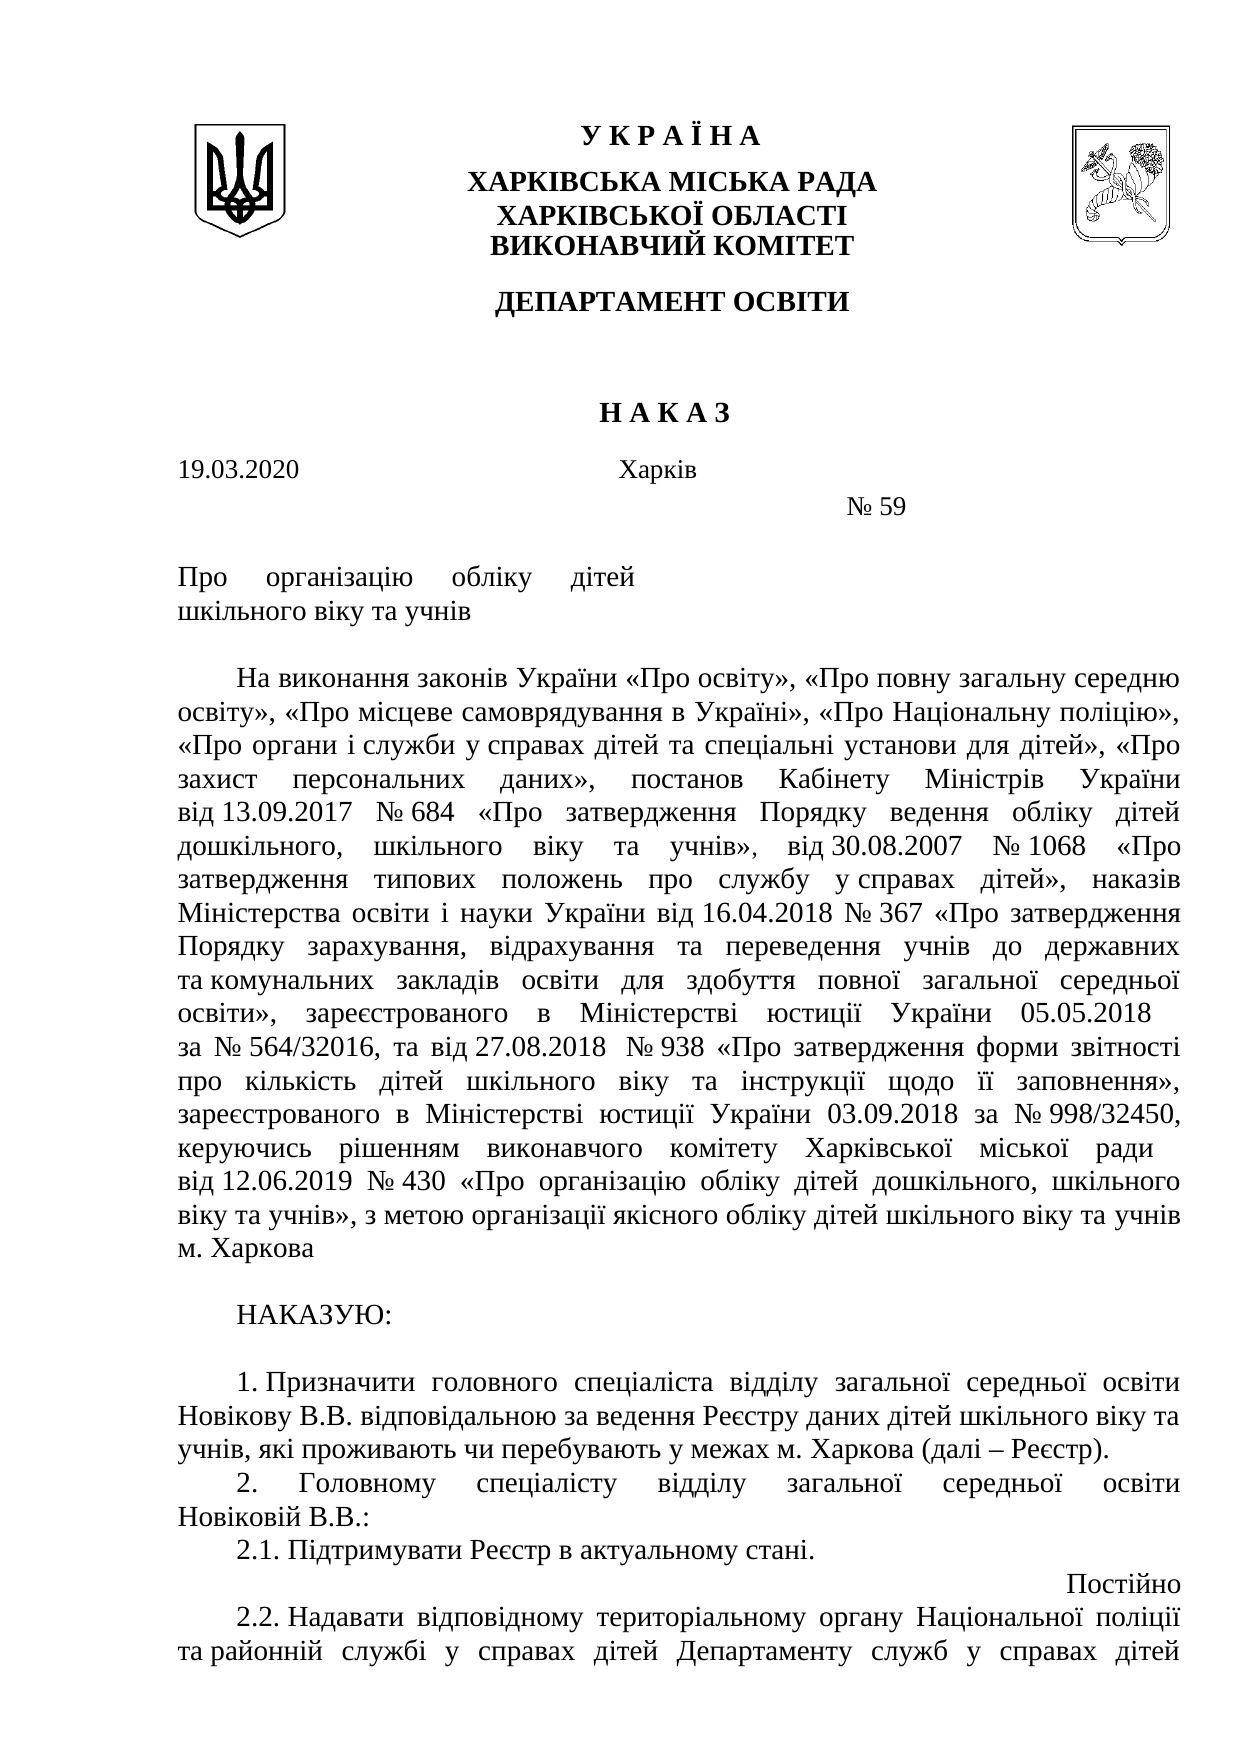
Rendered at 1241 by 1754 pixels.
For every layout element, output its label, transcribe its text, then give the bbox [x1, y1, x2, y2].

text 2.1. Підтримувати Реєстр в актуальному стані. [177, 1532, 1181, 1566]
table_header [177, 118, 295, 370]
table_header У К Р А Ї Н А ХАРКІВСЬКА МІСЬКА РАДА ХАРКІВСЬКОЇ ОБЛАСТІ ВИКОНАВЧИЙ КОМІТЕТ ДЕПАРТАМЕНТ ОСВІТИ [295, 118, 1049, 370]
text 2. Головному спеціалісту відділу загальної середньої освіти Новіковій В.В.: [177, 1465, 1181, 1532]
text 1. Призначити головного спеціаліста відділу загальної середньої освіти Новікову В.В. відповідальною за ведення Реєстру даних дітей шкільного віку та учнів, які проживають чи перебувають у межах м. Харкова (далі – Реєстр). [177, 1364, 1181, 1465]
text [177, 1599, 1181, 1666]
text На виконання законів України «Про освіту», «Про повну загальну середню освіту», «Про місцеве самоврядування в Україні», «Про Національну поліцію», «Про органи і служби у справах дітей та спеціальні установи для дітей», «Про захист персональних даних», постанов Кабінету Міністрів України від 13.09.2017 № 684 «Про затвердження Порядку ведення обліку дітей дошкільного, шкільного віку та учнів», від 30.08.2007 № 1068 «Про затвердження типових положень про службу у справах дітей», наказів Міністерства освіти і науки України від 16.04.2018 № 367 «Про затвердження Порядку зарахування, відрахування та переведення учнів до державних та комунальних закладів освіти для здобуття повної загальної середньої освіти», зареєстрованого в Міністерстві юстиції України 05.05.2018 за № 564/32016, та від 27.08.2018 № 938 «Про затвердження форми звітності про кількість дітей шкільного віку та інструкції щодо її заповнення», зареєстрованого в Міністерстві юстиції України 03.09.2018 за № 998/32450, керуючись рішенням виконавчого комітету Харківської міської ради від 12.06.2019 № 430 «Про організацію обліку дітей дошкільного, шкільного віку та учнів», з метою організації якісного обліку дітей шкільного віку та учнів м. Харкова [177, 1096, 1181, 1264]
subtitle Н А К А З [148, 395, 1181, 428]
text Постійно [177, 1566, 1181, 1599]
picture [1068, 118, 1177, 252]
table_header № 59 [835, 441, 1170, 521]
table_header 19.03.2020 [166, 441, 501, 521]
table_header [1049, 118, 1196, 370]
text Про організацію обліку дітей шкільного віку та учнів [177, 559, 635, 627]
table_header Харків [501, 441, 835, 521]
text На виконання законів України «Про освіту», «Про повну загальну середню освіту», «Про місцеве самоврядування в Україні», «Про Національну поліцію», «Про органи і служби у справах дітей та спеціальні установи для дітей», «Про захист персональних даних», постанов Кабінету Міністрів України від 13.09.2017 № 684 «Про затвердження Порядку ведення обліку дітей дошкільного, шкільного віку та учнів», від 30.08.2007 № 1068 «Про затвердження типових положень про службу у справах дітей», наказів Міністерства освіти і науки України від 16.04.2018 № 367 «Про затвердження Порядку зарахування, відрахування та переведення учнів до державних та комунальних закладів освіти для здобуття повної загальної середньої освіти», зареєстрованого в Міністерстві юстиції України 05.05.2018 за № 564/32016, та від 27.08.2018 № 938 «Про затвердження форми звітності про кількість дітей шкільного віку та інструкції щодо її заповнення», зареєстрованого в Міністерстві юстиції України 03.09.2018 за № 998/32450, керуючись рішенням виконавчого комітету Харківської міської ради від 12.06.2019 № 430 «Про організацію обліку дітей дошкільного, шкільного віку та учнів», з метою організації якісного обліку дітей шкільного віку та учнів м. Харкова [177, 660, 1181, 1063]
text НАКАЗУЮ: [177, 1297, 1181, 1331]
